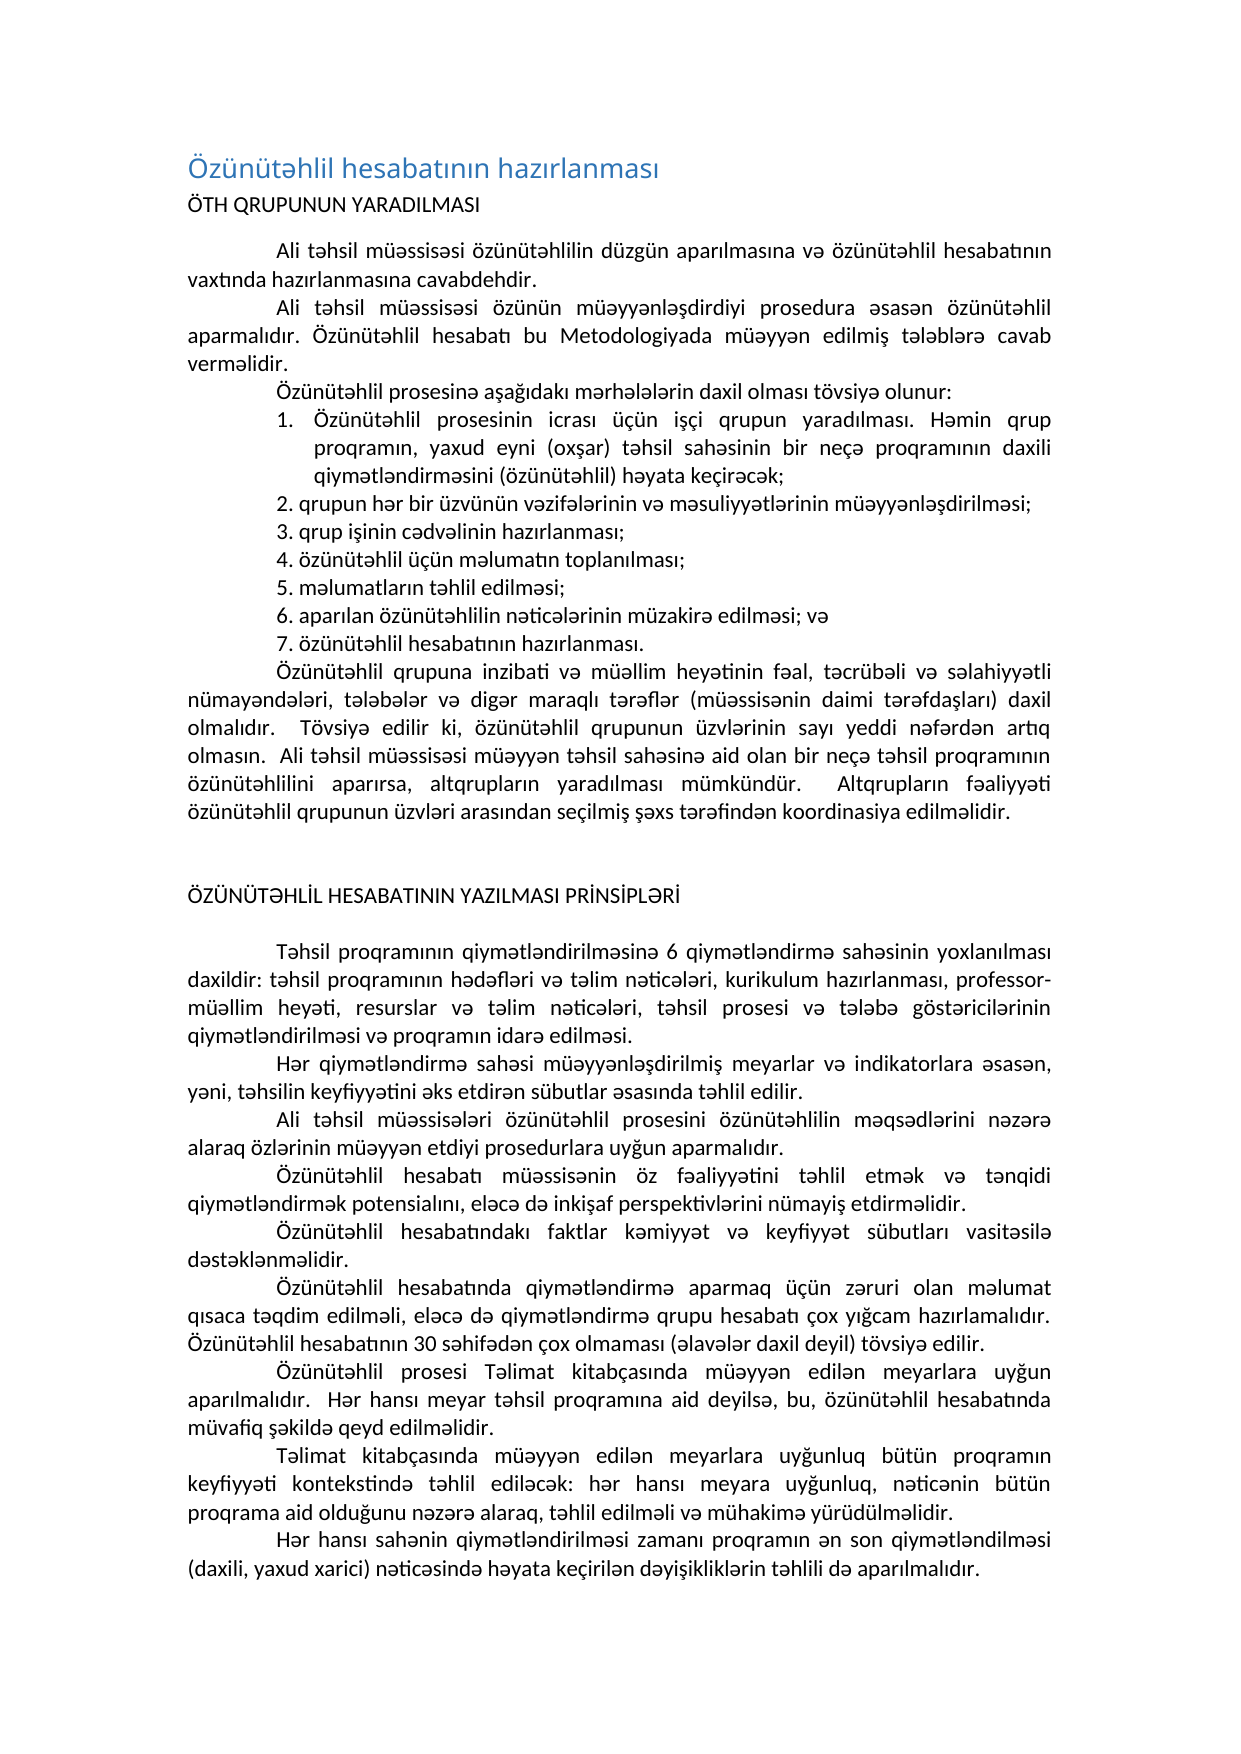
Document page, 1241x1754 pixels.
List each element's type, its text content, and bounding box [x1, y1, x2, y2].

text 2. qrupun hər bir üzvünün vəzifələrinin və məsuliyyətlərinin müəyyənləşdirilməsi; [187, 489, 1053, 517]
text 6. aparılan özünütəhlilin nəticələrinin müzakirə edilməsi; və [187, 601, 1053, 629]
text Təlimat kitabçasında müəyyən edilən meyarlara uyğunluq bütün proqramın keyfiyyəti kontekstində təhlil ediləcək: hər hansı meyara uyğunluq, nəticənin bütün proqrama aid olduğunu nəzərə alaraq, təhlil edilməli və mühakimə yürüdülməlidir. [187, 1442, 1053, 1526]
text Hər qiymətləndirmə sahəsi müəyyənləşdirilmiş meyarlar və indikatorlara əsasən, yəni, təhsilin keyfiyyətini əks etdirən sübutlar əsasında təhlil edilir. [187, 1049, 1053, 1105]
text 7. özünütəhlil hesabatının hazırlanması. [187, 629, 1053, 657]
text ÖZÜNÜTƏHLİL HESABATININ YAZILMASI PRİNSİPLƏRİ [187, 881, 1053, 909]
text Təhsil proqramının qiymətləndirilməsinə 6 qiymətləndirmə sahəsinin yoxlanılması daxildir: təhsil proqramının hədəfləri və təlim nəticələri, kurikulum hazırlanması, professor-müəllim heyəti, resurslar və təlim nəticələri, təhsil prosesi və tələbə göstəricilərinin qiymətləndirilməsi və proqramın idarə edilməsi. [187, 937, 1053, 1049]
text ÖTH QRUPUNUN YARADILMASI [187, 190, 1053, 218]
text 5. məlumatların təhlil edilməsi; [187, 573, 1053, 601]
subtitle Özünütəhlil hesabatının hazırlanması [187, 150, 1053, 187]
text Özünütəhlil hesabatında qiymətləndirmə aparmaq üçün zəruri olan məlumat qısaca təqdim edilməli, eləcə də qiymətləndirmə qrupu hesabatı çox yığcam hazırlamalıdır. Özünütəhlil hesabatının 30 səhifədən çox olmaması (əlavələr daxil deyil) tövsiyə edilir. [187, 1273, 1053, 1357]
text Hər hansı sahənin qiymətləndirilməsi zamanı proqramın ən son qiymətləndilməsi (daxili, yaxud xarici) nəticəsində həyata keçirilən dəyişikliklərin təhlili də aparılmalıdır. [187, 1526, 1053, 1582]
text Özünütəhlil prosesi Təlimat kitabçasında müəyyən edilən meyarlara uyğun aparılmalıdır. Hər hansı meyar təhsil proqramına aid deyilsə, bu, özünütəhlil hesabatında müvafiq şəkildə qeyd edilməlidir. [187, 1357, 1053, 1442]
text Özünütəhlil hesabatındakı faktlar kəmiyyət və keyfiyyət sübutları vasitəsilə dəstəklənməlidir. [187, 1217, 1053, 1273]
text 3. qrup işinin cədvəlinin hazırlanması; [187, 517, 1053, 545]
text Ali təhsil müəssisəsi özünütəhlilin düzgün aparılmasına və özünütəhlil hesabatının vaxtında hazırlanmasına cavabdehdir. [187, 237, 1053, 293]
text Özünütəhlil qrupuna inzibati və müəllim heyətinin fəal, təcrübəli və səlahiyyətli nümayəndələri, tələbələr və digər maraqlı tərəflər (müəssisənin daimi tərəfdaşları) daxil olmalıdır. Tövsiyə edilir ki, özünütəhlil qrupunun üzvlərinin sayı yeddi nəfərdən artıq olmasın. Ali təhsil müəssisəsi müəyyən təhsil sahəsinə aid olan bir neçə təhsil proqramının özünütəhlilini aparırsa, altqrupların yaradılması mümkündür. Altqrupların fəaliyyəti özünütəhlil qrupunun üzvləri arasından seçilmiş şəxs tərəfindən koordinasiya edilməlidir. [187, 657, 1053, 825]
text Özünütəhlil hesabatı müəssisənin öz fəaliyyətini təhlil etmək və tənqidi qiymətləndirmək potensialını, eləcə də inkişaf perspektivlərini nümayiş etdirməlidir. [187, 1161, 1053, 1217]
text Özünütəhlil prosesinə aşağıdakı mərhələlərin daxil olması tövsiyə olunur: [187, 377, 1053, 405]
text 4. özünütəhlil üçün məlumatın toplanılması; [187, 545, 1053, 573]
list Özünütəhlil prosesinin icrası üçün işçi qrupun yaradılması. Həmin qrup proqramın, yaxud eyni (oxşar) təhsil sahəsinin bir neçə proqramının daxili qiymətləndirməsini (özünütəhlil) həyata keçirəcək; [276, 405, 1053, 489]
text Ali təhsil müəssisəsi özünün müəyyənləşdirdiyi prosedura əsasən özünütəhlil aparmalıdır. Özünütəhlil hesabatı bu Metodologiyada müəyyən edilmiş tələblərə cavab verməlidir. [187, 293, 1053, 377]
text Ali təhsil müəssisələri özünütəhlil prosesini özünütəhlilin məqsədlərini nəzərə alaraq özlərinin müəyyən etdiyi prosedurlara uyğun aparmalıdır. [187, 1105, 1053, 1161]
